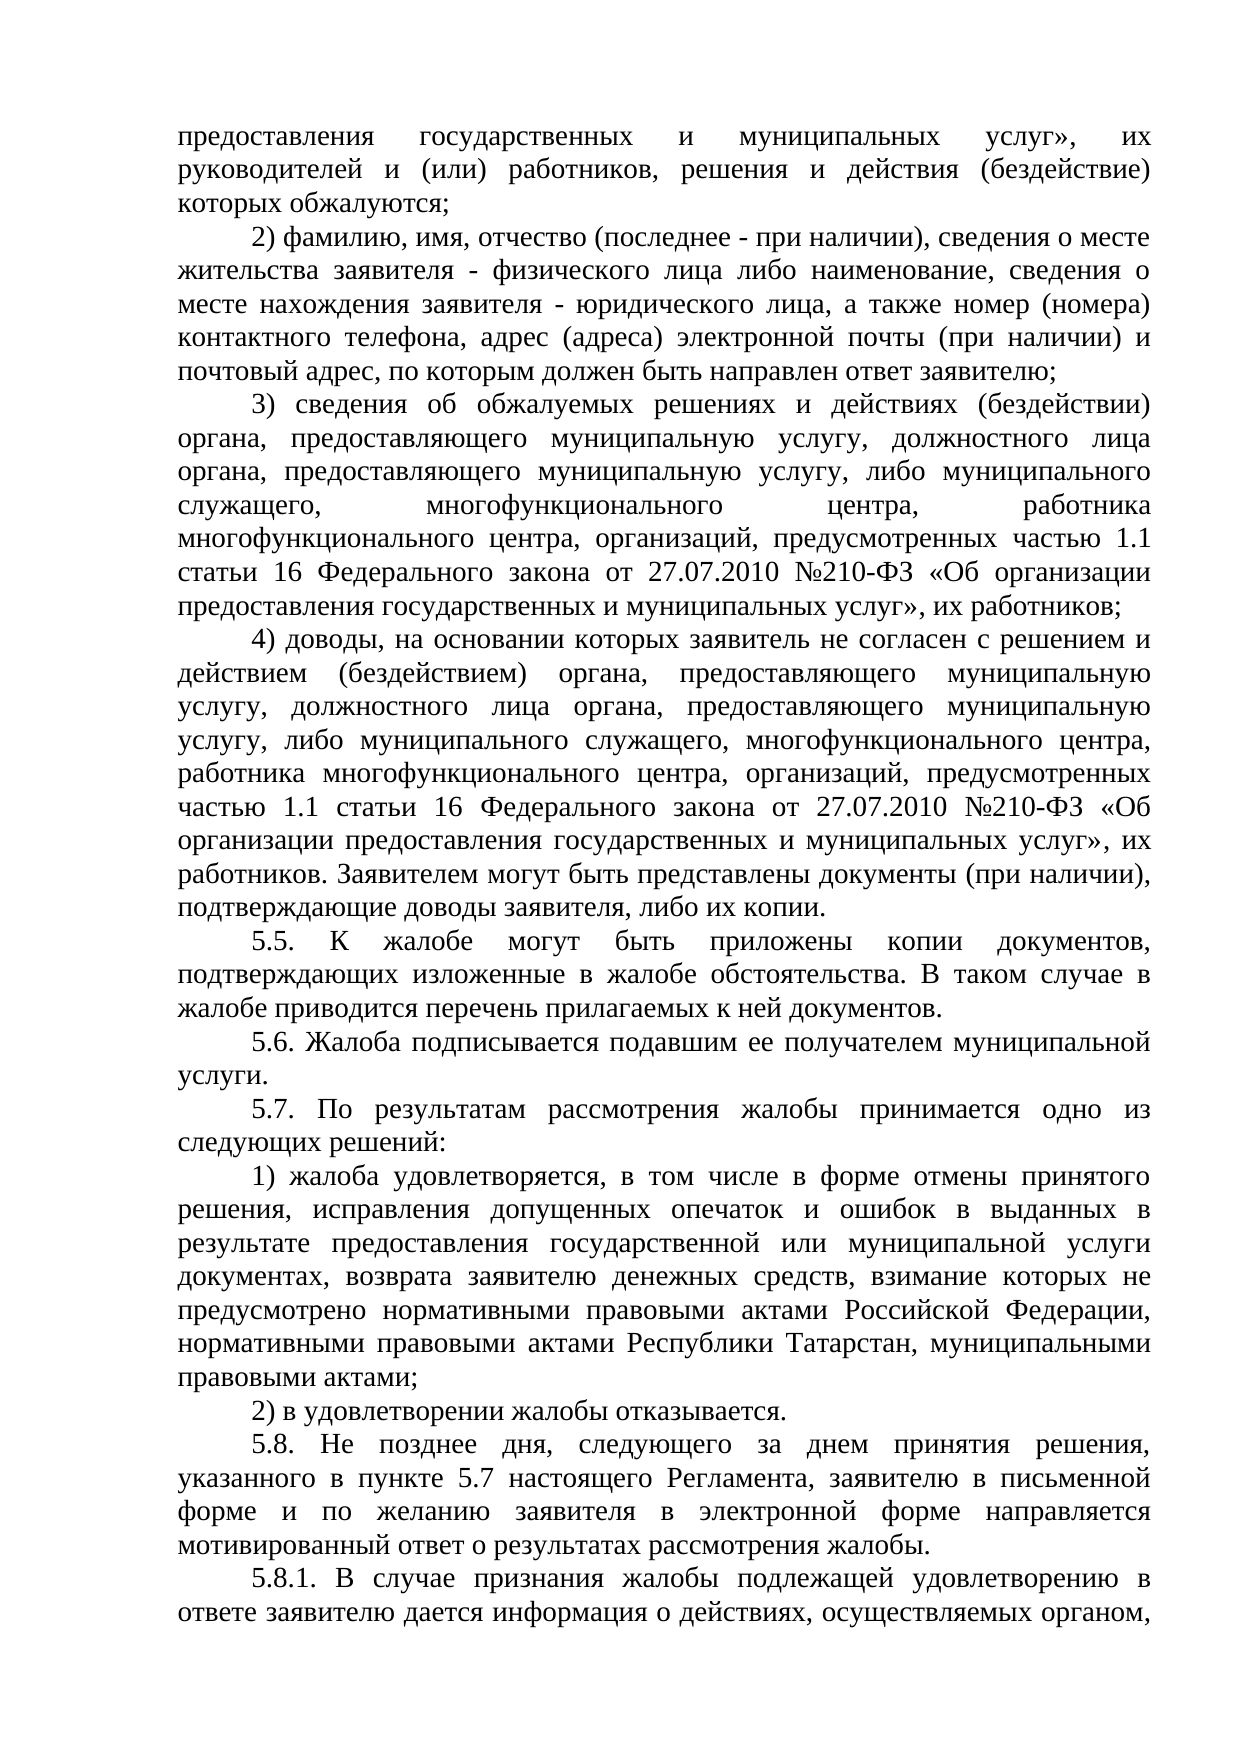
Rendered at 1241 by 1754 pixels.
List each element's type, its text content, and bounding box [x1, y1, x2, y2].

text 3) сведения об обжалуемых решениях и действиях (бездействии) органа, предоставляющего муниципальную услугу, должностного лица органа, предоставляющего муниципальную услугу, либо муниципального служащего, многофункционального центра, работника многофункционального центра, организаций, предусмотренных частью 1.1 статьи 16 Федерального закона от 27.07.2010 №210-ФЗ «Об организации предоставления государственных и муниципальных услуг», их работников; [177, 386, 1152, 621]
text 5.5. К жалобе могут быть приложены копии документов, подтверждающих изложенные в жалобе обстоятельства. В таком случае в жалобе приводится перечень прилагаемых к ней документов. [177, 923, 1152, 1024]
text 5.8. Не позднее дня, следующего за днем принятия решения, указанного в пункте 5.7 настоящего Регламента, заявителю в письменной форме и по желанию заявителя в электронной форме направляется мотивированный ответ о результатах рассмотрения жалобы. [177, 1426, 1152, 1560]
text 4) доводы, на основании которых заявитель не согласен с решением и действием (бездействием) органа, предоставляющего муниципальную услугу, должностного лица органа, предоставляющего муниципальную услугу, либо муниципального служащего, многофункционального центра, работника многофункционального центра, организаций, предусмотренных частью 1.1 статьи 16 Федерального закона от 27.07.2010 №210-ФЗ «Об организации предоставления государственных и муниципальных услуг», их работников. Заявителем могут быть представлены документы (при наличии), подтверждающие доводы заявителя, либо их копии. [177, 621, 1152, 923]
text 1) жалоба удовлетворяется, в том числе в форме отмены принятого решения, исправления допущенных опечаток и ошибок в выданных в результате предоставления государственной или муниципальной услуги документах, возврата заявителю денежных средств, взимание которых не предусмотрено нормативными правовыми актами Российской Федерации, нормативными правовыми актами Республики Татарстан, муниципальными правовыми актами; [177, 1158, 1152, 1393]
text 5.7. По результатам рассмотрения жалобы принимается одно из следующих решений: [177, 1091, 1152, 1158]
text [177, 1560, 1152, 1627]
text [177, 118, 1152, 219]
text 2) фамилию, имя, отчество (последнее - при наличии), сведения о месте жительства заявителя - физического лица либо наименование, сведения о месте нахождения заявителя - юридического лица, а также номер (номера) контактного телефона, адрес (адреса) электронной почты (при наличии) и почтовый адрес, по которым должен быть направлен ответ заявителю; [177, 219, 1152, 386]
text 2) в удовлетворении жалобы отказывается. [177, 1393, 1152, 1426]
text 5.6. Жалоба подписывается подавшим ее получателем муниципальной услуги. [177, 1024, 1152, 1091]
